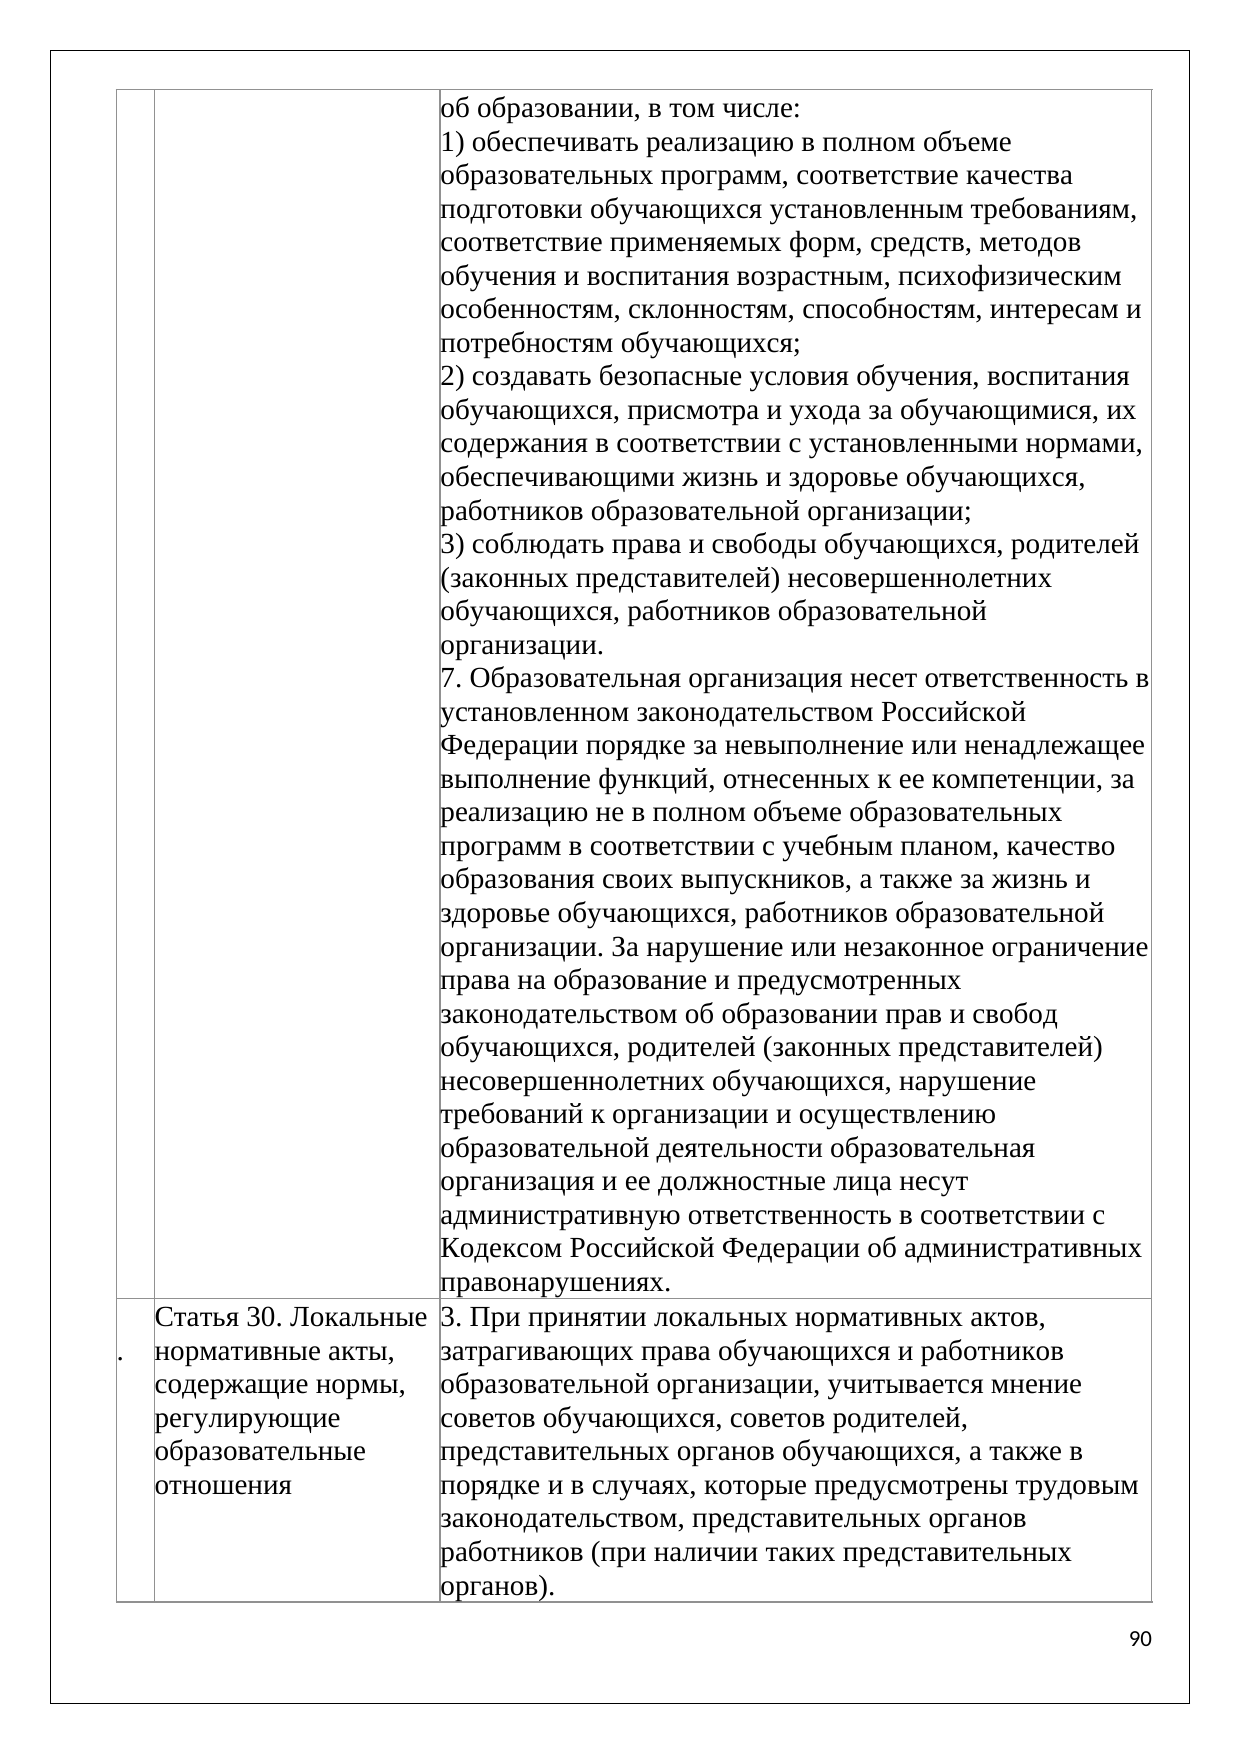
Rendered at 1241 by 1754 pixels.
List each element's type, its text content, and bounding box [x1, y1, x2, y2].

table_cell 6. [117, 1299, 154, 1601]
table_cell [441, 1299, 1151, 1601]
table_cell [155, 1299, 439, 1601]
table_cell 5. [117, 90, 154, 1298]
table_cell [155, 90, 439, 1298]
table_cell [441, 90, 1151, 1298]
